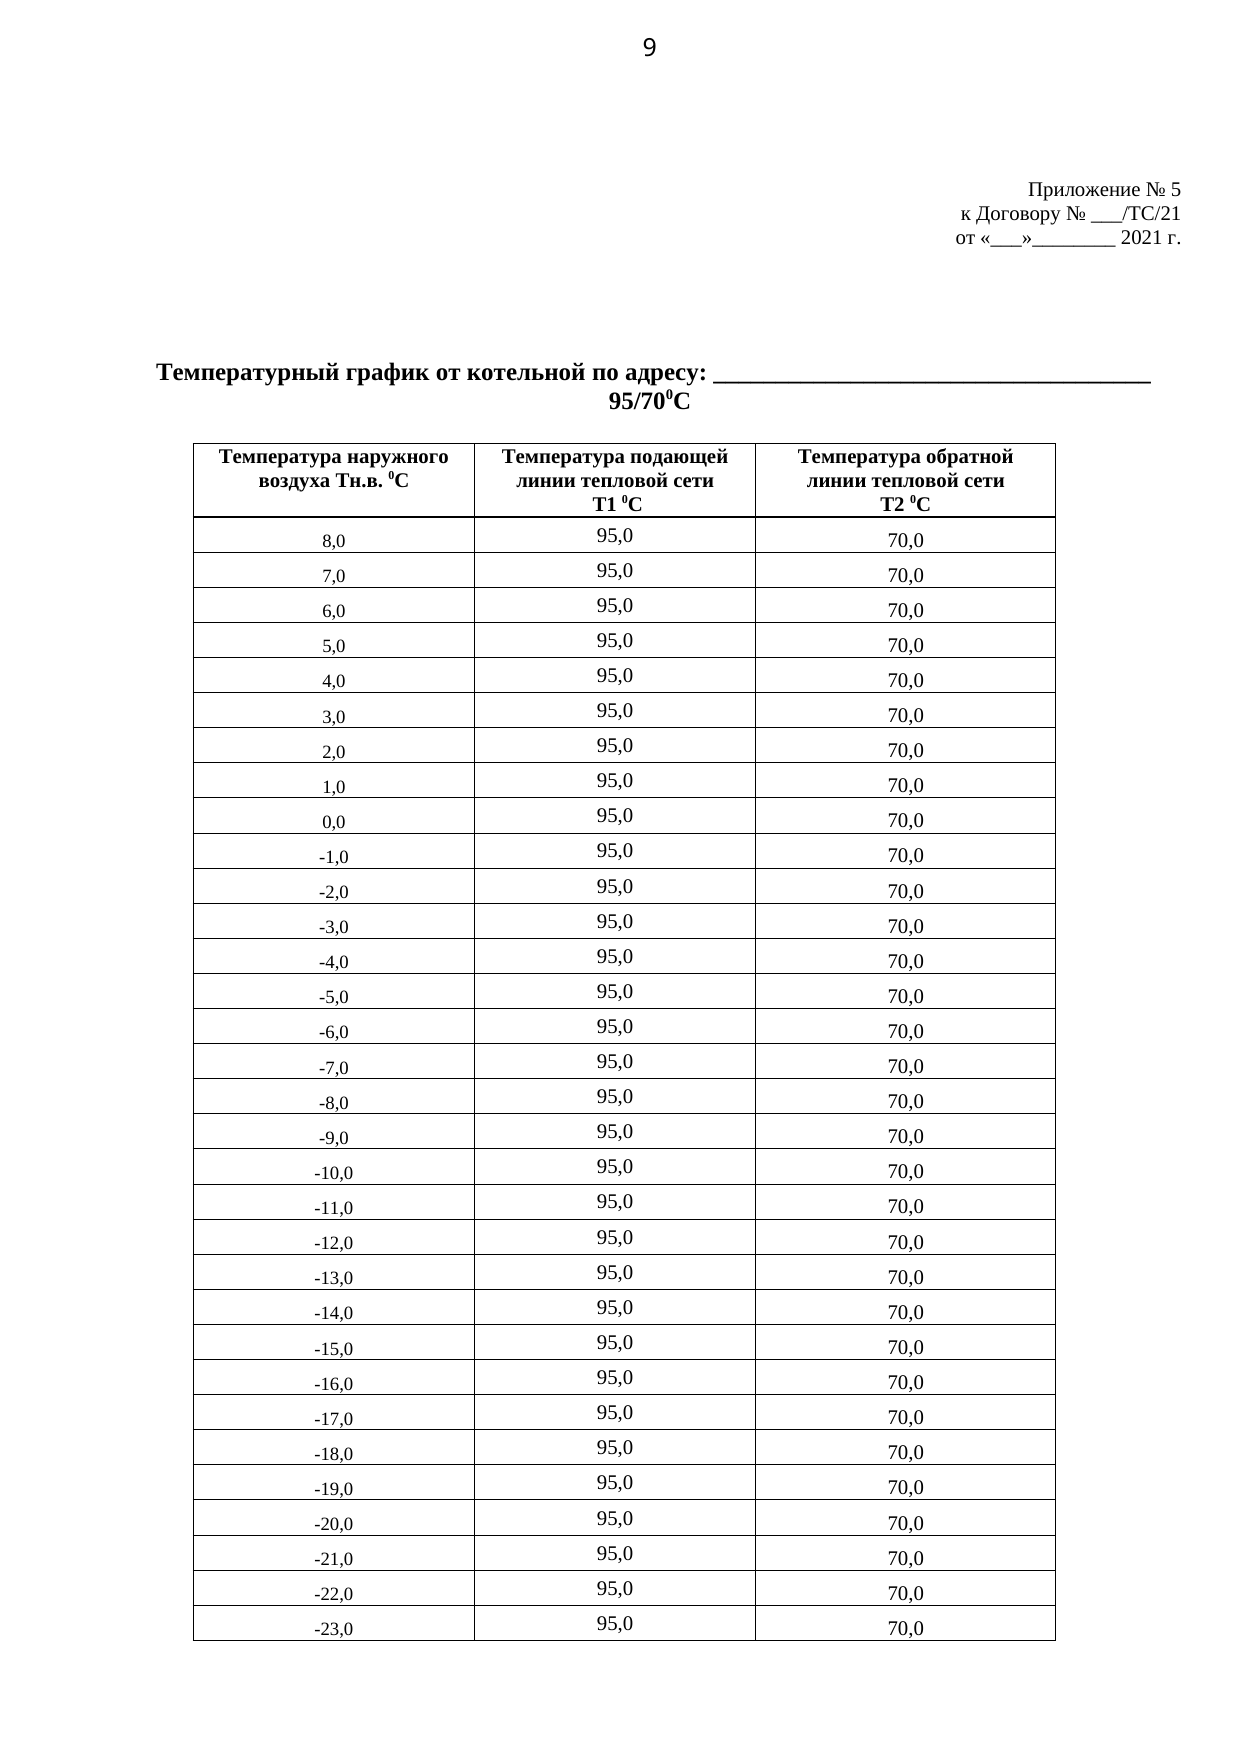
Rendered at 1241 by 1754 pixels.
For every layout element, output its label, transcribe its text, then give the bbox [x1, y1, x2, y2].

table_cell 70,0 [756, 1536, 1055, 1569]
table_cell -13,0 [194, 1255, 474, 1289]
table_cell 95,0 [475, 1465, 755, 1499]
table_cell -3,0 [194, 904, 474, 938]
table_cell 3,0 [194, 693, 474, 727]
table_cell 70,0 [756, 623, 1055, 657]
table_cell -22,0 [194, 1571, 474, 1605]
table_cell 95,0 [475, 834, 755, 867]
table_cell 95,0 [475, 904, 755, 938]
table_cell 70,0 [756, 1290, 1055, 1324]
table_cell 95,0 [475, 658, 755, 692]
table_cell 70,0 [756, 658, 1055, 692]
table_cell -8,0 [194, 1079, 474, 1113]
table_cell 70,0 [756, 1500, 1055, 1534]
text к Договору № ___/ТС/21 [709, 201, 1181, 225]
table_cell -18,0 [194, 1430, 474, 1464]
table_cell -7,0 [194, 1044, 474, 1078]
table_cell 1,0 [194, 763, 474, 797]
table_cell 70,0 [756, 763, 1055, 797]
table_cell 4,0 [194, 658, 474, 692]
table_cell -23,0 [194, 1606, 474, 1640]
text Температурный график от котельной по адресу: ___________________________________ 95/700С [118, 357, 1181, 414]
table_cell -4,0 [194, 939, 474, 973]
table_cell 70,0 [756, 728, 1055, 762]
table_header Температура наружного воздуха Тн.в. 0С [194, 444, 474, 516]
table_cell 95,0 [475, 553, 755, 587]
table_cell 6,0 [194, 588, 474, 622]
table_cell 2,0 [194, 728, 474, 762]
table_cell -21,0 [194, 1536, 474, 1569]
table_cell 70,0 [756, 1009, 1055, 1043]
table_cell -14,0 [194, 1290, 474, 1324]
table_cell 70,0 [756, 1220, 1055, 1254]
table_cell 70,0 [756, 553, 1055, 587]
table_cell 70,0 [756, 1044, 1055, 1078]
table_cell -12,0 [194, 1220, 474, 1254]
table_cell 70,0 [756, 1395, 1055, 1429]
table_cell 95,0 [475, 1044, 755, 1078]
table_cell -2,0 [194, 869, 474, 903]
table_cell 70,0 [756, 1079, 1055, 1113]
table_cell -17,0 [194, 1395, 474, 1429]
table_cell 70,0 [756, 869, 1055, 903]
table_cell 70,0 [756, 693, 1055, 727]
table_cell -11,0 [194, 1185, 474, 1218]
table_header Температура подающей линии тепловой сети Т1 0С [475, 444, 755, 516]
table_cell 95,0 [475, 1571, 755, 1605]
table_cell 8,0 [194, 518, 474, 552]
table_cell 70,0 [756, 1114, 1055, 1148]
table_cell -20,0 [194, 1500, 474, 1534]
table_cell -16,0 [194, 1360, 474, 1394]
table_cell 95,0 [475, 728, 755, 762]
table_cell 95,0 [475, 1360, 755, 1394]
table_cell 70,0 [756, 588, 1055, 622]
table_header Температура обратной линии тепловой сети Т2 0С [756, 444, 1055, 516]
table_cell -6,0 [194, 1009, 474, 1043]
table_cell -10,0 [194, 1149, 474, 1183]
table_cell 70,0 [756, 1571, 1055, 1605]
table_cell 5,0 [194, 623, 474, 657]
table_cell 70,0 [756, 939, 1055, 973]
table_cell 95,0 [475, 798, 755, 832]
table_cell 70,0 [756, 1255, 1055, 1289]
table_cell 95,0 [475, 1149, 755, 1183]
table_cell 95,0 [475, 1395, 755, 1429]
table_cell 95,0 [475, 518, 755, 552]
table_cell 95,0 [475, 1325, 755, 1359]
table_cell 95,0 [475, 974, 755, 1008]
table_cell 70,0 [756, 1465, 1055, 1499]
table_cell -15,0 [194, 1325, 474, 1359]
table_cell 95,0 [475, 1290, 755, 1324]
table_cell 95,0 [475, 1430, 755, 1464]
table_cell -5,0 [194, 974, 474, 1008]
table_cell 70,0 [756, 834, 1055, 867]
table_cell 95,0 [475, 1536, 755, 1569]
table_cell 95,0 [475, 1220, 755, 1254]
text Приложение № 5 [709, 177, 1181, 201]
text от «___»________ 2021 г. [118, 225, 1181, 249]
table_cell 95,0 [475, 588, 755, 622]
table_cell 70,0 [756, 974, 1055, 1008]
table_cell 95,0 [475, 1009, 755, 1043]
table_cell 0,0 [194, 798, 474, 832]
table_cell 95,0 [475, 623, 755, 657]
table_cell 95,0 [475, 1114, 755, 1148]
table_cell 70,0 [756, 798, 1055, 832]
table_cell 95,0 [475, 1079, 755, 1113]
table_cell 70,0 [756, 904, 1055, 938]
table_cell 95,0 [475, 1606, 755, 1640]
table_cell 70,0 [756, 1430, 1055, 1464]
table_cell 70,0 [756, 1185, 1055, 1218]
table_cell 95,0 [475, 693, 755, 727]
table_cell -1,0 [194, 834, 474, 867]
table_cell 95,0 [475, 1255, 755, 1289]
table_cell 95,0 [475, 1500, 755, 1534]
table_cell 70,0 [756, 1149, 1055, 1183]
table_cell 70,0 [756, 1325, 1055, 1359]
table_cell 70,0 [756, 1606, 1055, 1640]
table_cell 95,0 [475, 1185, 755, 1218]
table_cell -19,0 [194, 1465, 474, 1499]
table_cell 70,0 [756, 518, 1055, 552]
table_cell 95,0 [475, 763, 755, 797]
table_cell 95,0 [475, 869, 755, 903]
table_cell 7,0 [194, 553, 474, 587]
table_cell 70,0 [756, 1360, 1055, 1394]
table_cell 95,0 [475, 939, 755, 973]
table_cell -9,0 [194, 1114, 474, 1148]
